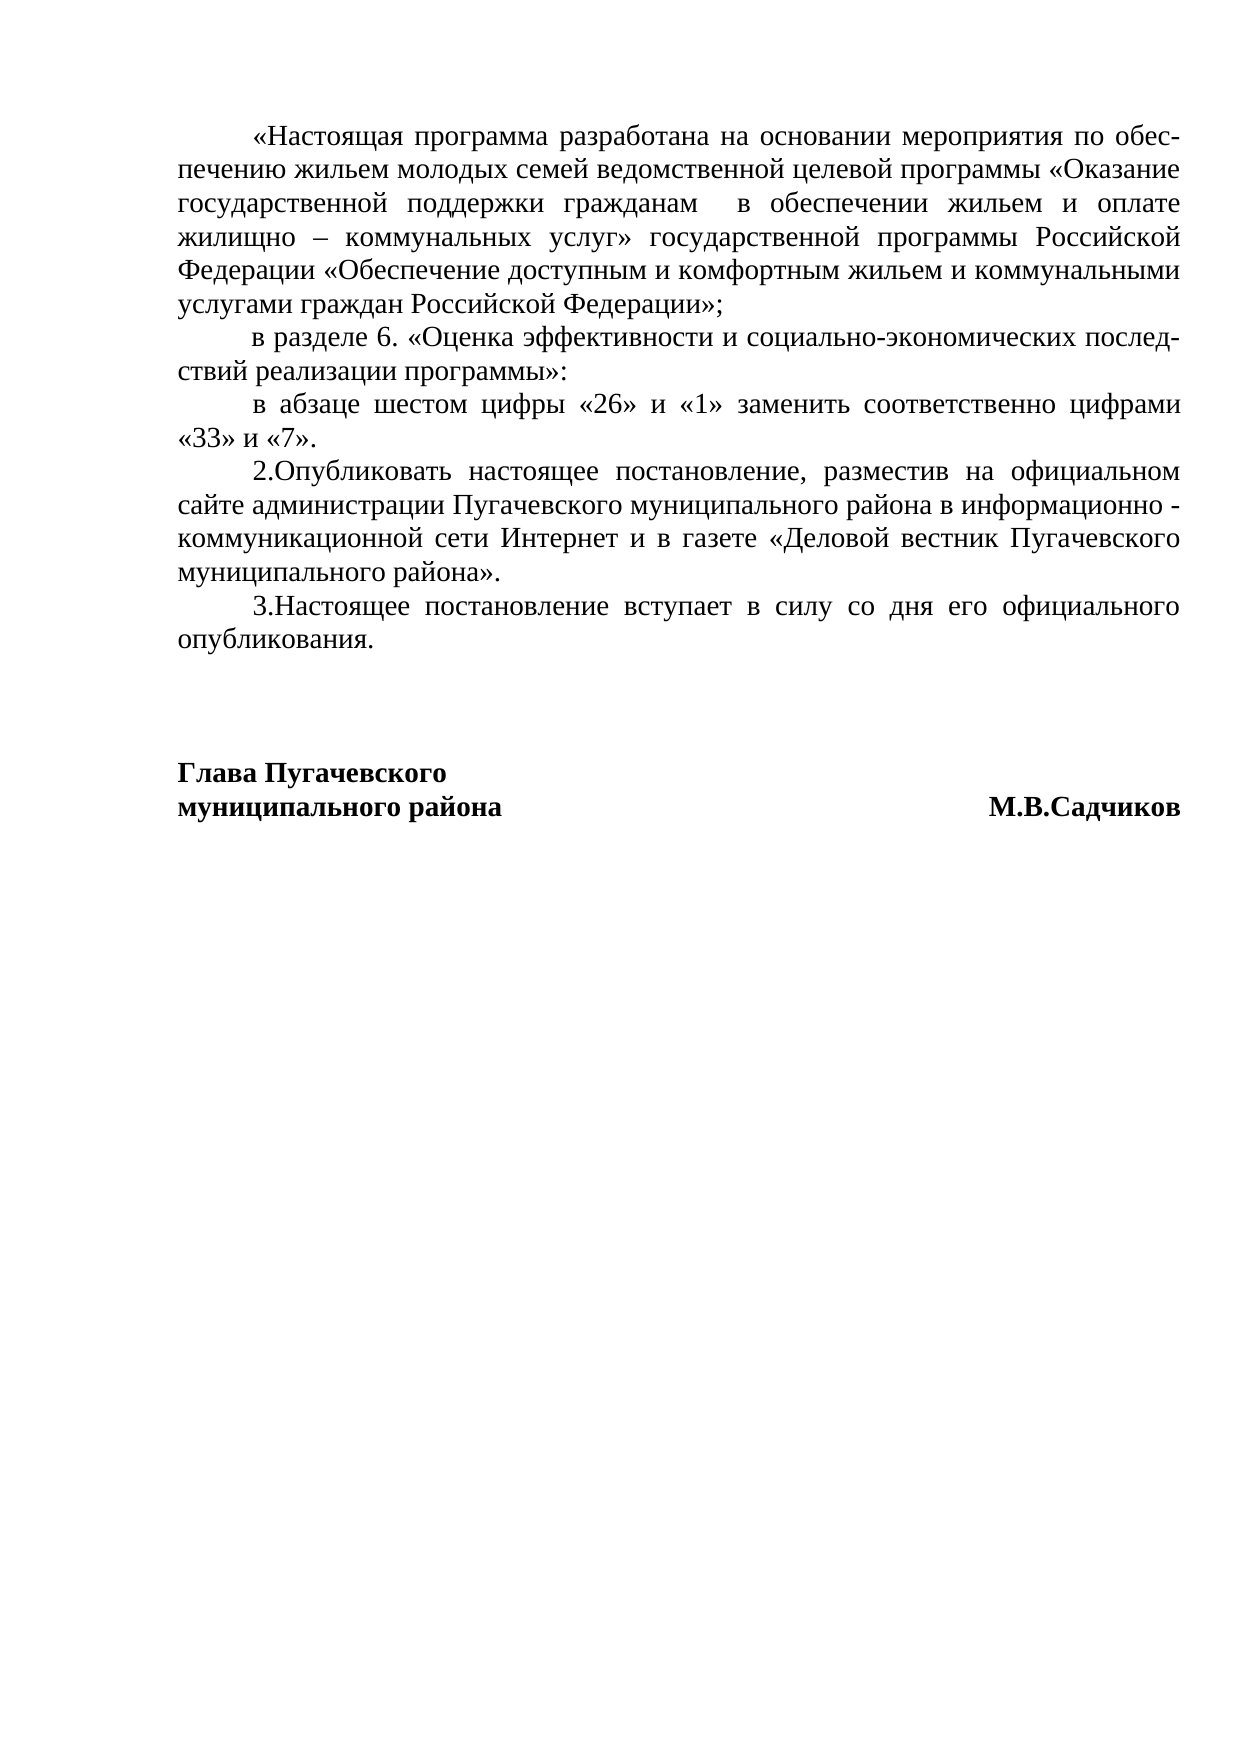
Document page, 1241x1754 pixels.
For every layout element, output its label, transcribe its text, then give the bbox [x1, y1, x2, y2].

text в разделе 6. «Оценка эффективности и социально-экономических послед-ствий реализации программы»: [177, 319, 1181, 386]
text 2.Опубликовать настоящее постановление, разместив на официальном сайте администрации Пугачевского муниципального района в информационно - коммуникационной сети Интернет и в газете «Деловой вестник Пугачевского муниципального района». [177, 453, 1181, 588]
text 3.Настоящее постановление вступает в силу со дня его официального опубликования. [177, 588, 1181, 655]
text Глава Пугачевского [177, 755, 1181, 789]
text в абзаце шестом цифры «26» и «1» заменить соответственно цифрами «33» и «7». [177, 386, 1181, 453]
text «Настоящая программа разработана на основании мероприятия по обес-печению жильем молодых семей ведомственной целевой программы «Оказание государственной поддержки гражданам в обеспечении жильем и оплате жилищно – коммунальных услуг» государственной программы Российской Федерации «Обеспечение доступным и комфортным жильем и коммунальными услугами граждан Российской Федерации»; [177, 118, 1181, 319]
text муниципального района М.В.Садчиков [177, 789, 1181, 822]
